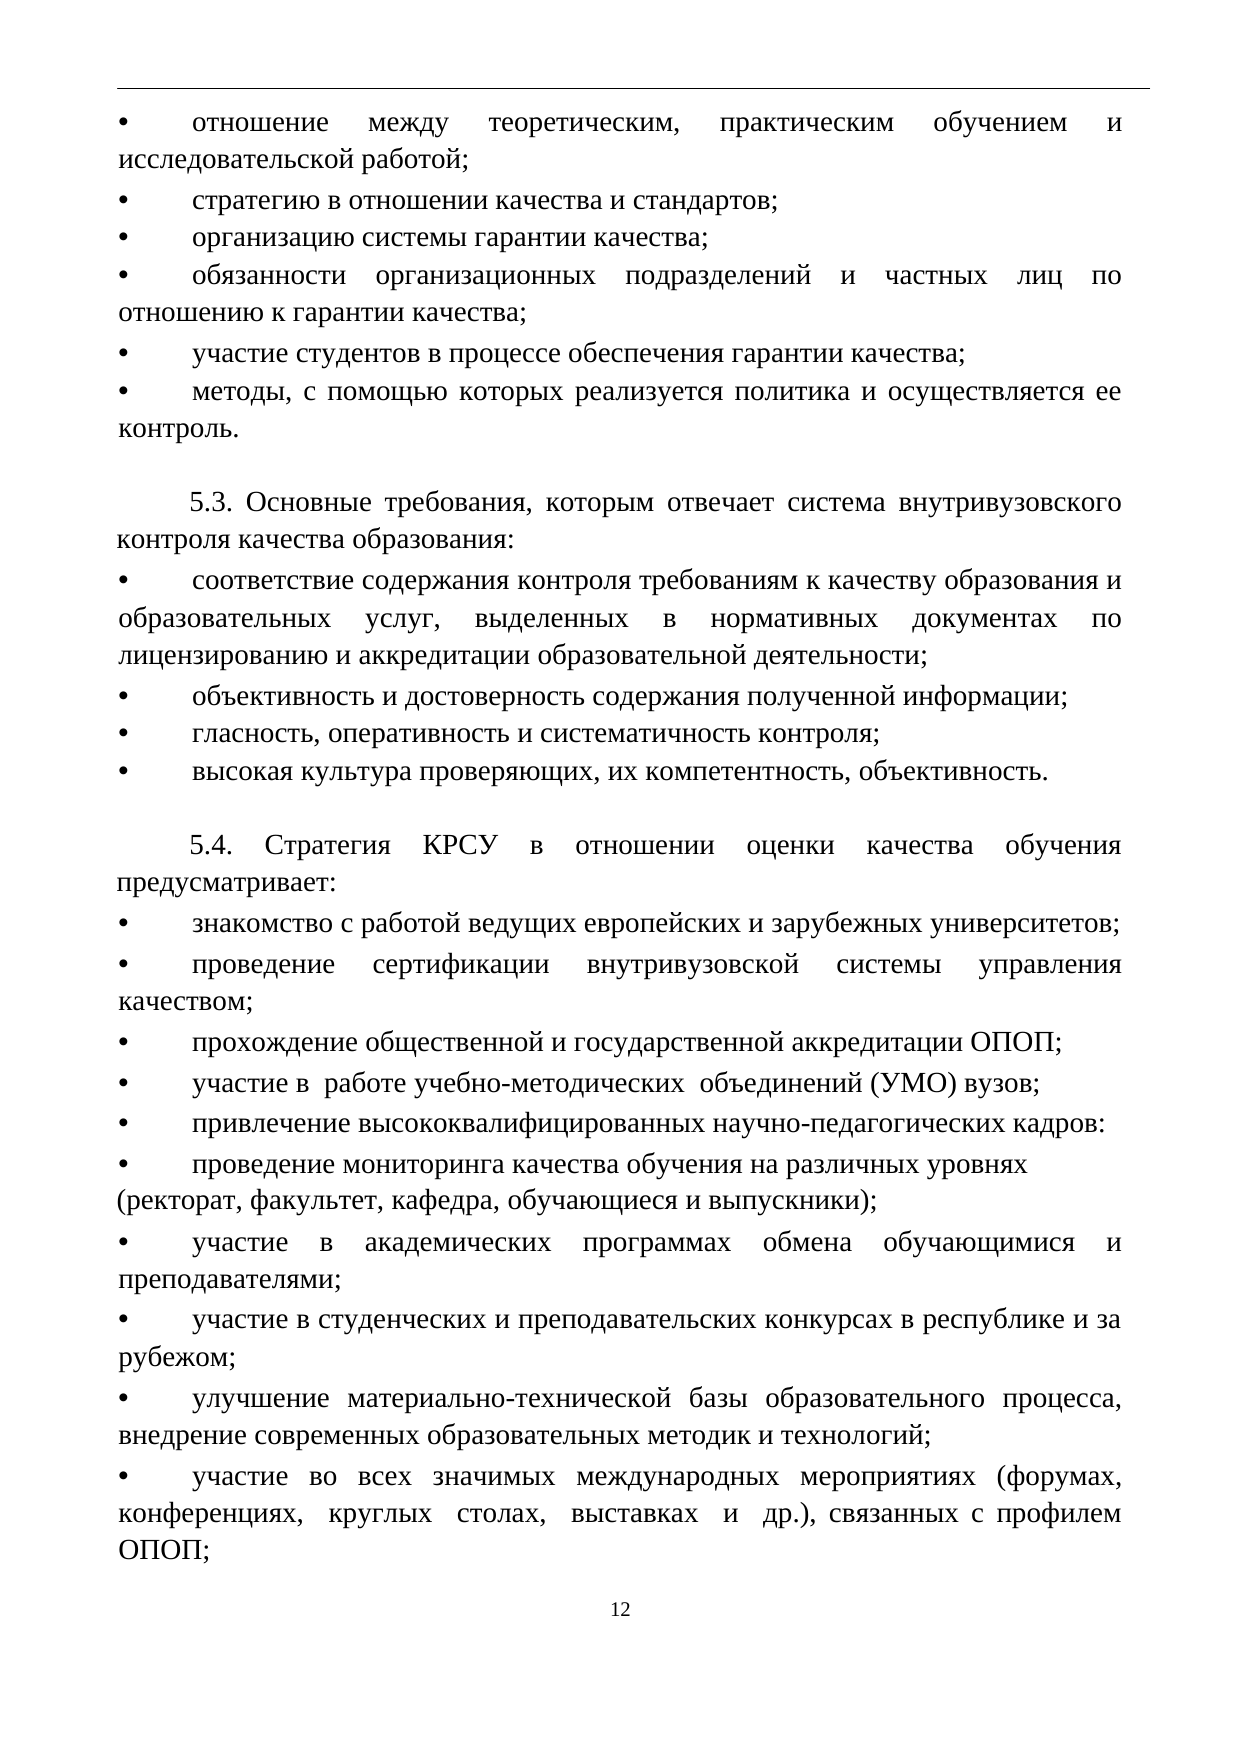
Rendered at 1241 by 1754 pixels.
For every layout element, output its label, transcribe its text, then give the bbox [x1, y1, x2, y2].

list соответствие содержания контроля требованиям к качеству образования и образовательных услуг, выделенных в нормативных документах по лицензированию и аккредитации образовательной деятельности; [118, 562, 1123, 670]
text 5.4. Стратегия КРСУ в отношении оценки качества обучения предусматривает: [116, 827, 1123, 898]
list знакомство с работой ведущих европейских и зарубежных университетов; [118, 905, 1123, 939]
list гласность, оперативность и систематичность контроля; [118, 715, 1123, 749]
list проведение сертификации внутривузовской системы управления качеством; [118, 946, 1123, 1017]
list обязанности организационных подразделений и частных лиц по отношению к гарантии качества; [118, 257, 1123, 328]
list привлечение высококвалифицированных научно-педагогических кадров: [118, 1106, 1123, 1139]
list проведение мониторинга качества обучения на различных уровнях [118, 1146, 1123, 1180]
list организацию системы гарантии качества; [118, 219, 1123, 253]
list стратегию в отношении качества и стандартов; [118, 182, 1123, 215]
text 5.3. Основные требования, которым отвечает система внутривузовского контроля качества образования: [116, 484, 1123, 555]
list участие в работе учебно-методических объединений (УМО) вузов; [118, 1065, 1123, 1098]
list методы, с помощью которых реализуется политика и осуществляется ее контроль. [118, 373, 1123, 444]
list улучшение материально-технической базы образовательного процесса, внедрение современных образовательных методик и технологий; [118, 1380, 1123, 1451]
list высокая культура проверяющих, их компетентность, объективность. [118, 753, 1123, 787]
text (ректорат, факультет, кафедра, обучающиеся и выпускники); [116, 1182, 1123, 1216]
list участие во всех значимых международных мероприятиях (форумах, конференциях, круглых столах, выставках и др.), связанных с профилем ОПОП; [118, 1458, 1123, 1566]
list участие студентов в процессе обеспечения гарантии качества; [118, 335, 1123, 369]
list прохождение общественной и государственной аккредитации ОПОП; [118, 1024, 1123, 1058]
list участие в студенческих и преподавательских конкурсах в республике и за рубежом; [118, 1302, 1123, 1372]
list отношение между теоретическим, практическим обучением и исследовательской работой; [118, 104, 1123, 174]
list участие в академических программах обмена обучающимися и преподавателями; [118, 1223, 1123, 1294]
list объективность и достоверность содержания полученной информации; [118, 677, 1123, 711]
